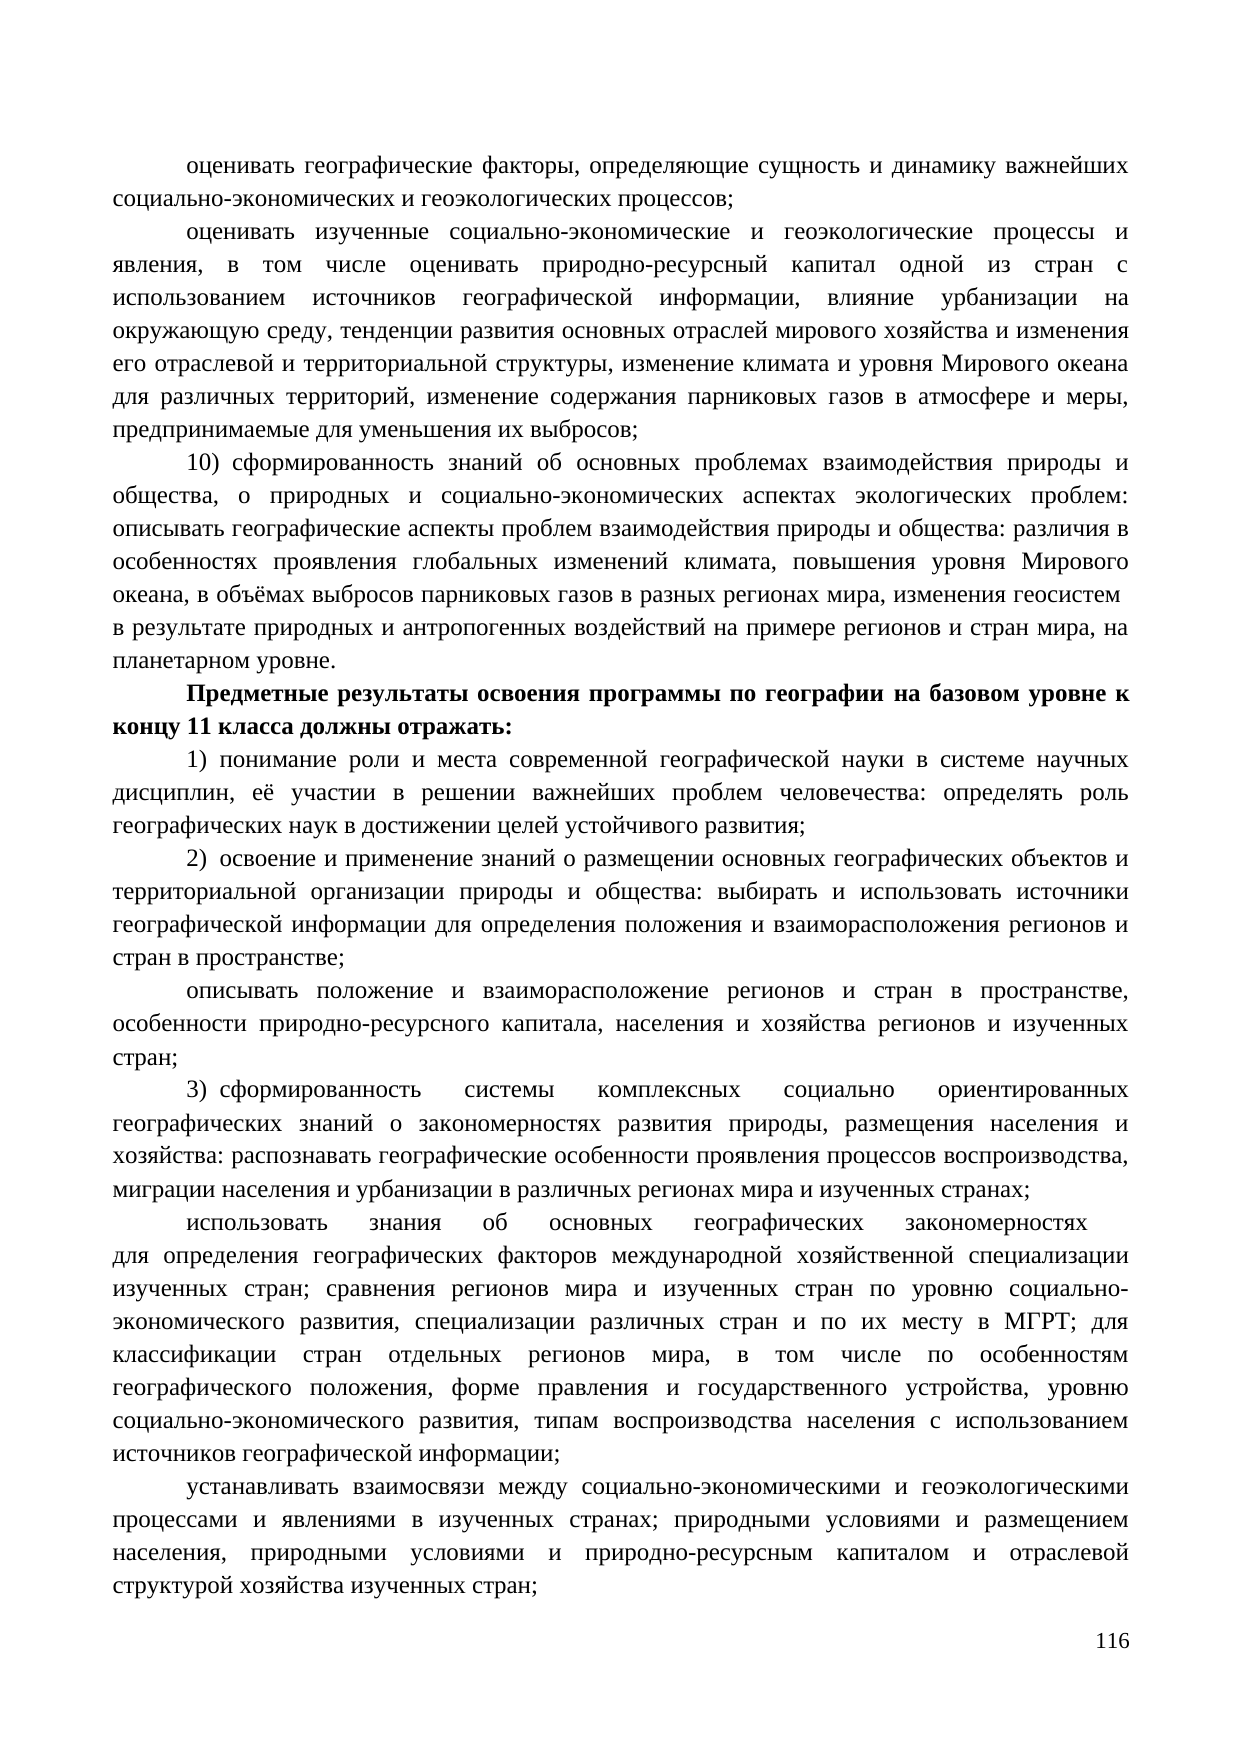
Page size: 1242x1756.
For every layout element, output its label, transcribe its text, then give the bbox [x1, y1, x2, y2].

text 10) сформированность знаний об основных проблемах взаимодействия природы и общества, о природных и социально-экономических аспектах экологических проблем: описывать географические аспекты проблем взаимодействия природы и общества: различия в особенностях проявления глобальных изменений климата, повышения уровня Мирового океана, в объёмах выбросов парниковых газов в разных регионах мира, изменения геосистем в результате природных и антропогенных воздействий на примере регионов и стран мира, на планетарном уровне. [112, 447, 1129, 674]
text оценивать изученные социально-экономические и геоэкологические процессы и явления, в том числе оценивать природно-ресурсный капитал одной из стран с использованием источников географической информации, влияние урбанизации на окружающую среду, тенденции развития основных отраслей мирового хозяйства и изменения его отраслевой и территориальной структуры, изменение климата и уровня Мирового океана для различных территорий, изменение содержания парниковых газов в атмосфере и меры, предпринимаемые для уменьшения их выбросов; [112, 216, 1129, 443]
text устанавливать взаимосвязи между социально-экономическими и геоэкологическими процессами и явлениями в изученных странах; природными условиями и размещением населения, природными условиями и природно-ресурсным капиталом и отраслевой структурой хозяйства изученных стран; [112, 1471, 1129, 1599]
text 1) понимание роли и места современной географической науки в системе научных дисциплин, её участии в решении важнейших проблем человечества: определять роль географических наук в достижении целей устойчивого развития; [112, 744, 1129, 839]
text 2) освоение и применение знаний о размещении основных географических объектов и территориальной организации природы и общества: выбирать и использовать источники географической информации для определения положения и взаиморасположения регионов и стран в пространстве; [112, 843, 1129, 971]
text Предметные результаты освоения программы по географии на базовом уровне к концу 11 класса должны отражать: [112, 678, 1129, 740]
text оценивать географические факторы, определяющие сущность и динамику важнейших социально-экономических и геоэкологических процессов; [112, 150, 1129, 212]
text использовать знания об основных географических закономерностях для определения географических факторов международной хозяйственной специализации изученных стран; сравнения регионов мира и изученных стран по уровню социально-экономического развития, специализации различных стран и по их месту в МГРТ; для классификации стран отдельных регионов мира, в том числе по особенностям географического положения, форме правления и государственного устройства, уровню социально-экономического развития, типам воспроизводства населения с использованием источников географической информации; [112, 1207, 1129, 1467]
text 3) сформированность системы комплексных социально ориентированных географических знаний о закономерностях развития природы, размещения населения и хозяйства: распознавать географические особенности проявления процессов воспроизводства, миграции населения и урбанизации в различных регионах мира и изученных странах; [112, 1074, 1129, 1202]
text описывать положение и взаиморасположение регионов и стран в пространстве, особенности природно-ресурсного капитала, населения и хозяйства регионов и изученных стран; [112, 976, 1129, 1070]
